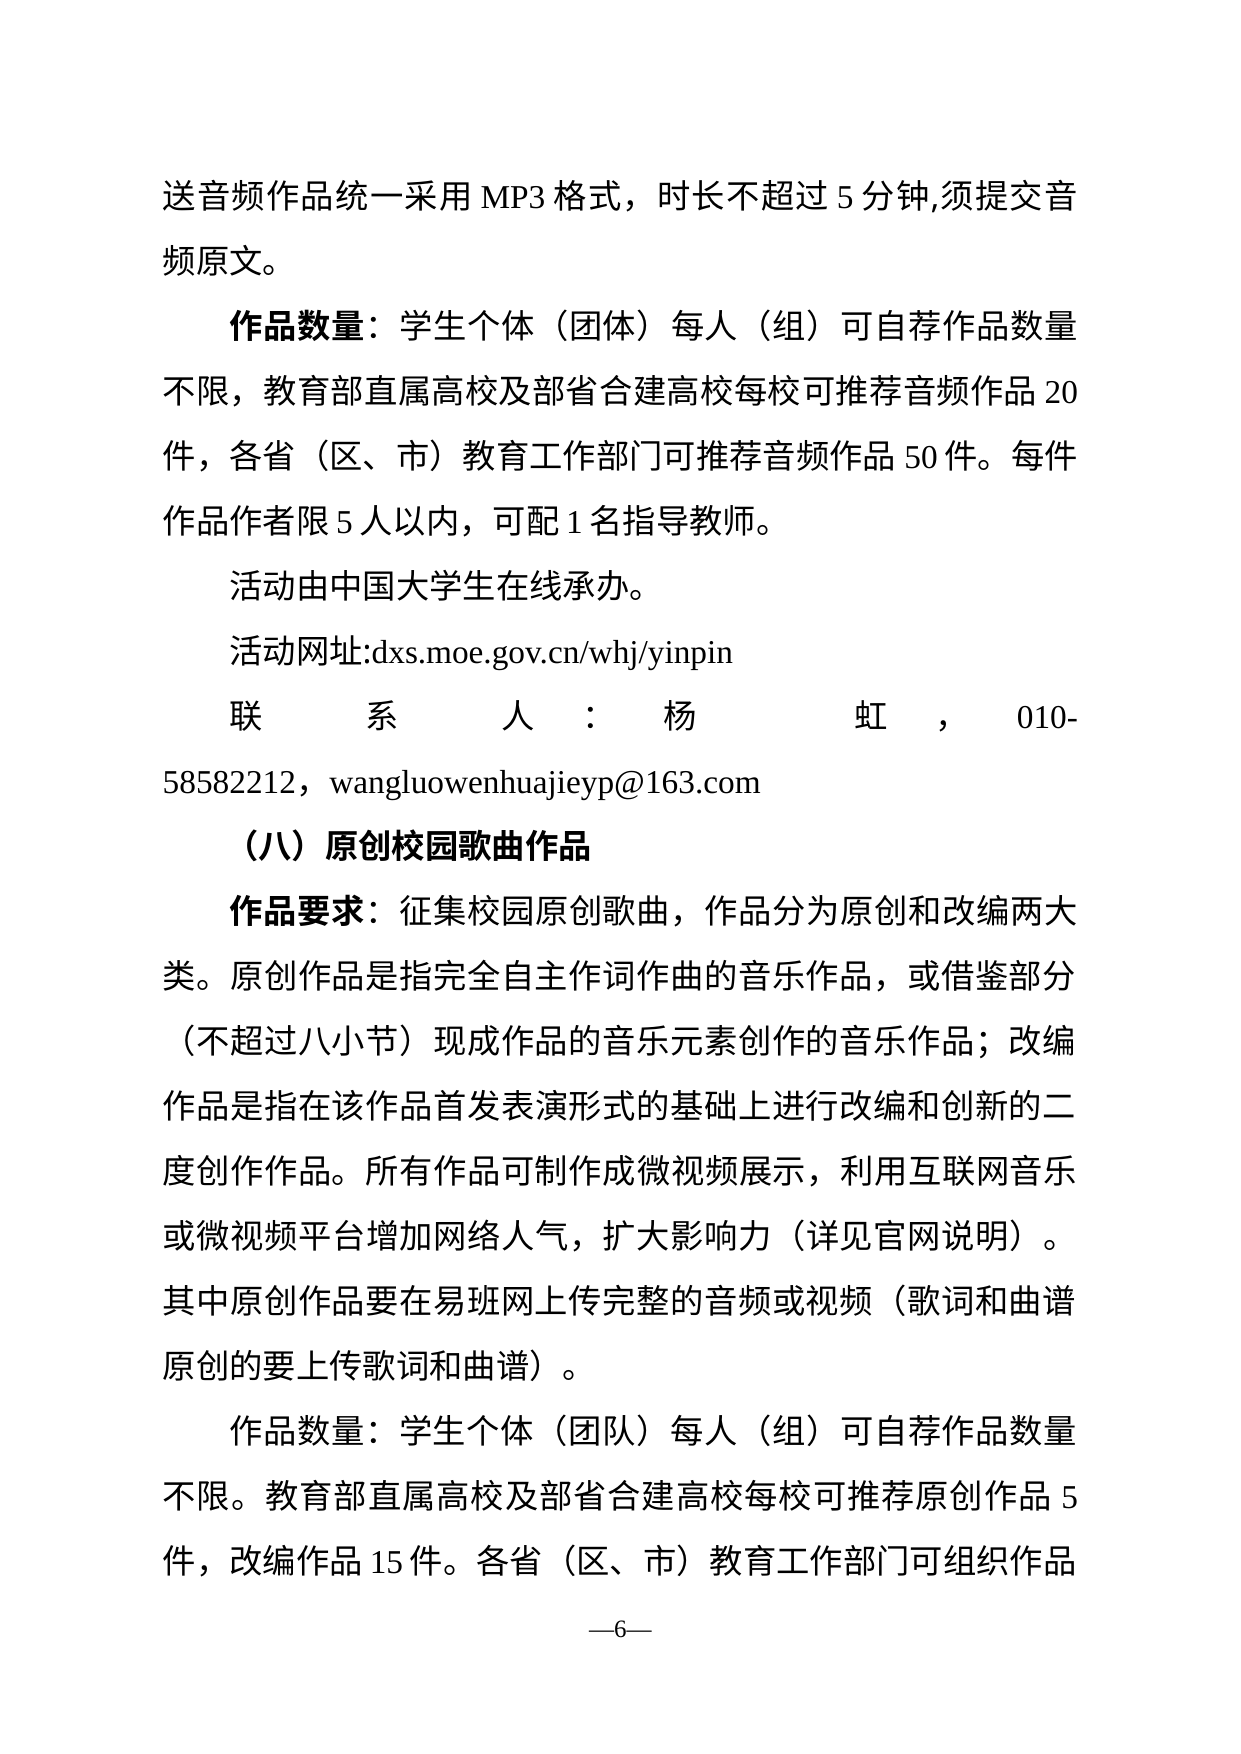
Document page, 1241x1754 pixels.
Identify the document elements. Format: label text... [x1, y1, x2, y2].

text 作品要求：征集校园原创歌曲，作品分为原创和改编两大类。原创作品是指完全自主作词作曲的音乐作品，或借鉴部分（不超过八小节）现成作品的音乐元素创作的音乐作品；改编作品是指在该作品首发表演形式的基础上进行改编和创新的二度创作作品。所有作品可制作成微视频展示，利用互联网音乐或微视频平台增加网络人气，扩大影响力（详见官网说明）。其中原创作品要在易班网上传完整的音频或视频（歌词和曲谱原创的要上传歌词和曲谱）。 [162, 877, 1078, 1397]
text 活动由中国大学生在线承办。 [162, 552, 1078, 617]
text 活动网址:dxs.moe.gov.cn/whj/yinpin [162, 617, 1078, 682]
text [162, 1397, 1078, 1592]
text 作品数量：学生个体（团体）每人（组）可自荐作品数量不限，教育部直属高校及部省合建高校每校可推荐音频作品20件，各省（区、市）教育工作部门可推荐音频作品50件。每件作品作者限5人以内，可配1名指导教师。 [162, 292, 1078, 552]
text 联 系 人：杨 虹，010-58582212，wangluowenhuajieyp@163.com [162, 682, 1078, 812]
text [162, 162, 1078, 292]
text （八）原创校园歌曲作品 [162, 812, 1078, 877]
